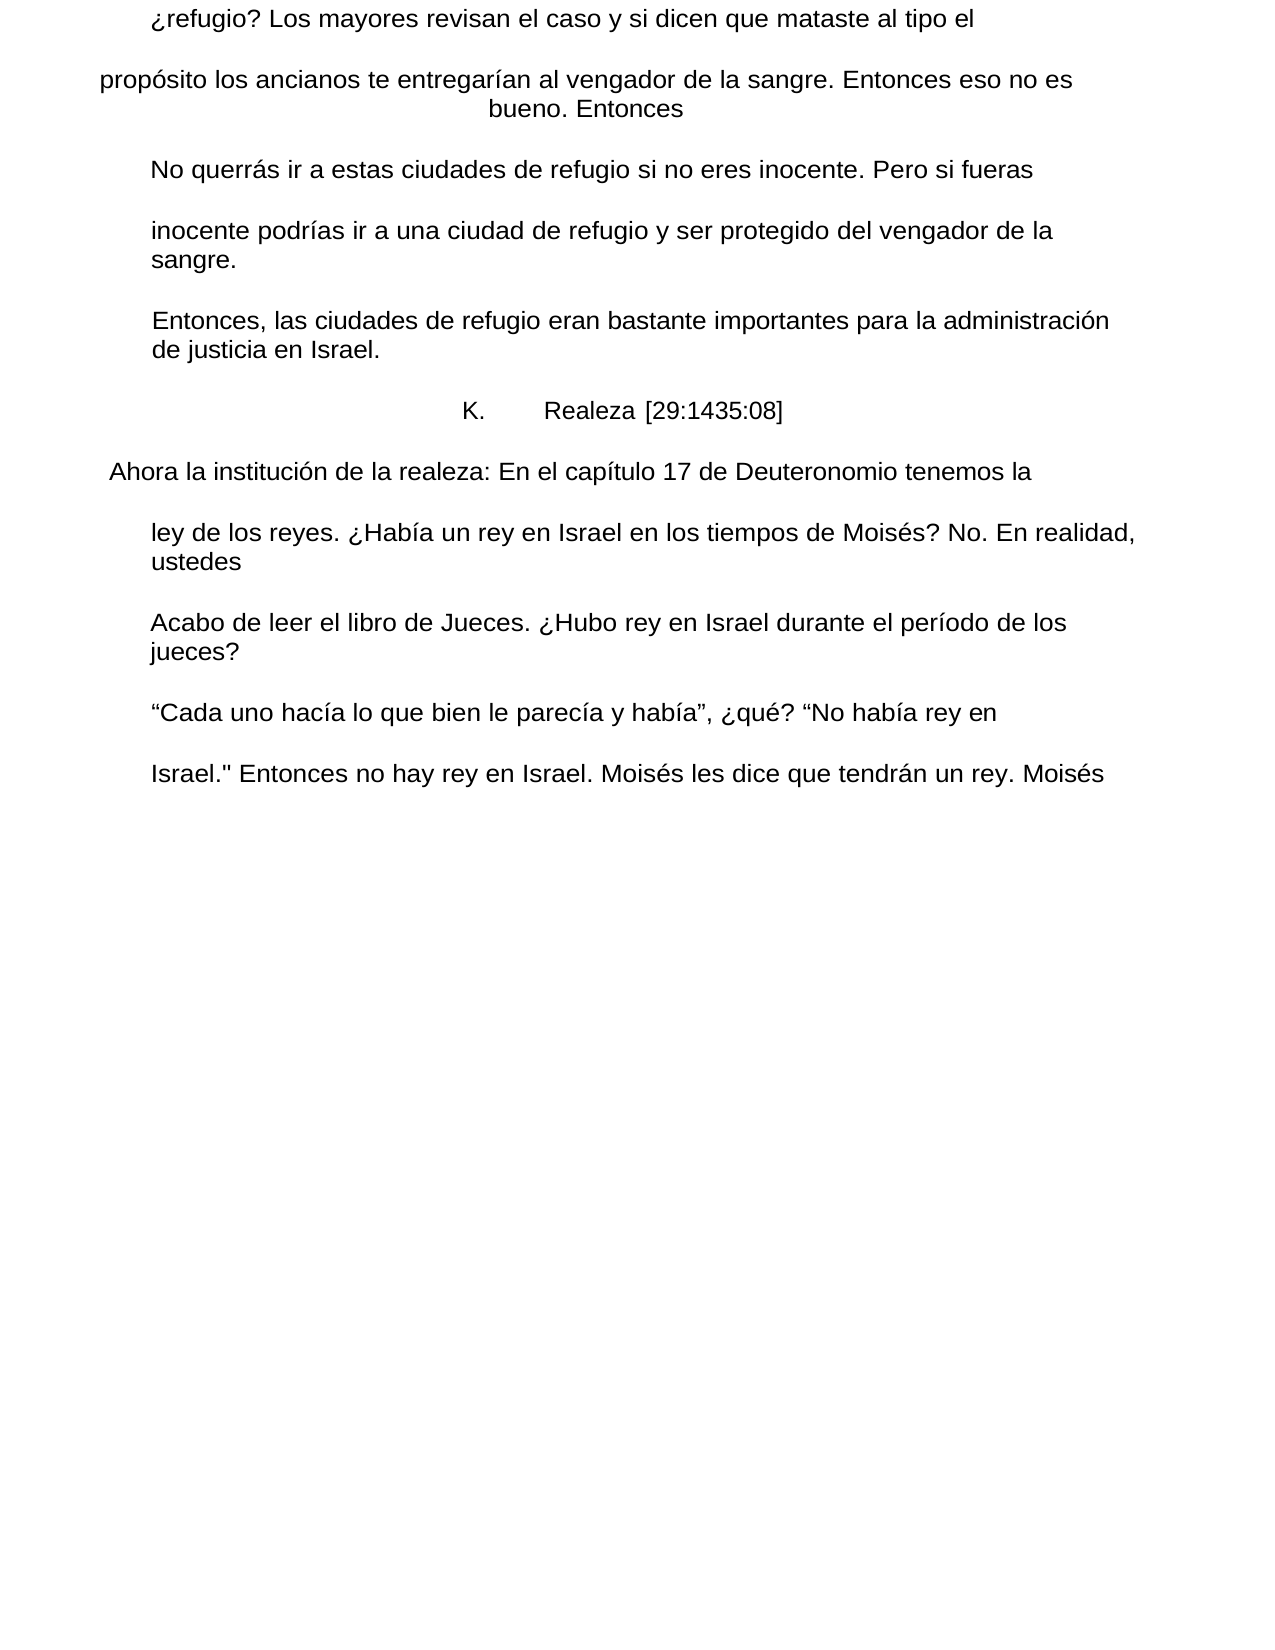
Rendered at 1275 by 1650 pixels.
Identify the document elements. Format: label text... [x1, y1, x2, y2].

text Entonces, las ciudades de refugio eran bastante importantes para la administración de justicia en Israel. [152, 306, 1137, 364]
text No querrás ir a estas ciudades de refugio si no eres inocente. Pero si fueras [150, 155, 1137, 184]
text “Cada uno hacía lo que bien le parecía y había”, ¿qué?­­ “No había rey en [151, 698, 1137, 727]
list Realeza [29:14­35:08] [462, 396, 1137, 425]
text ley de los reyes. ¿Había un rey en Israel en los tiempos de Moisés? No. En realidad, ustedes [151, 518, 1137, 576]
text propósito los ancianos te entregarían al vengador de la sangre. Entonces eso no es bueno. Entonces [80, 65, 1092, 123]
text Ahora la institución de la realeza: En el capítulo 17 de Deuteronomio tenemos la [62, 457, 1079, 486]
text inocente podrías ir a una ciudad de refugio y ser protegido del vengador de la sangre. [151, 216, 1137, 274]
text Israel." Entonces no hay rey en Israel. Moisés les dice que tendrán un rey. Moisés [151, 759, 1137, 788]
text Acabo de leer el libro de Jueces. ¿Hubo rey en Israel durante el período de los jueces? [150, 608, 1137, 666]
text ¿refugio? Los mayores revisan el caso y si dicen que mataste al tipo el [150, 4, 1137, 33]
